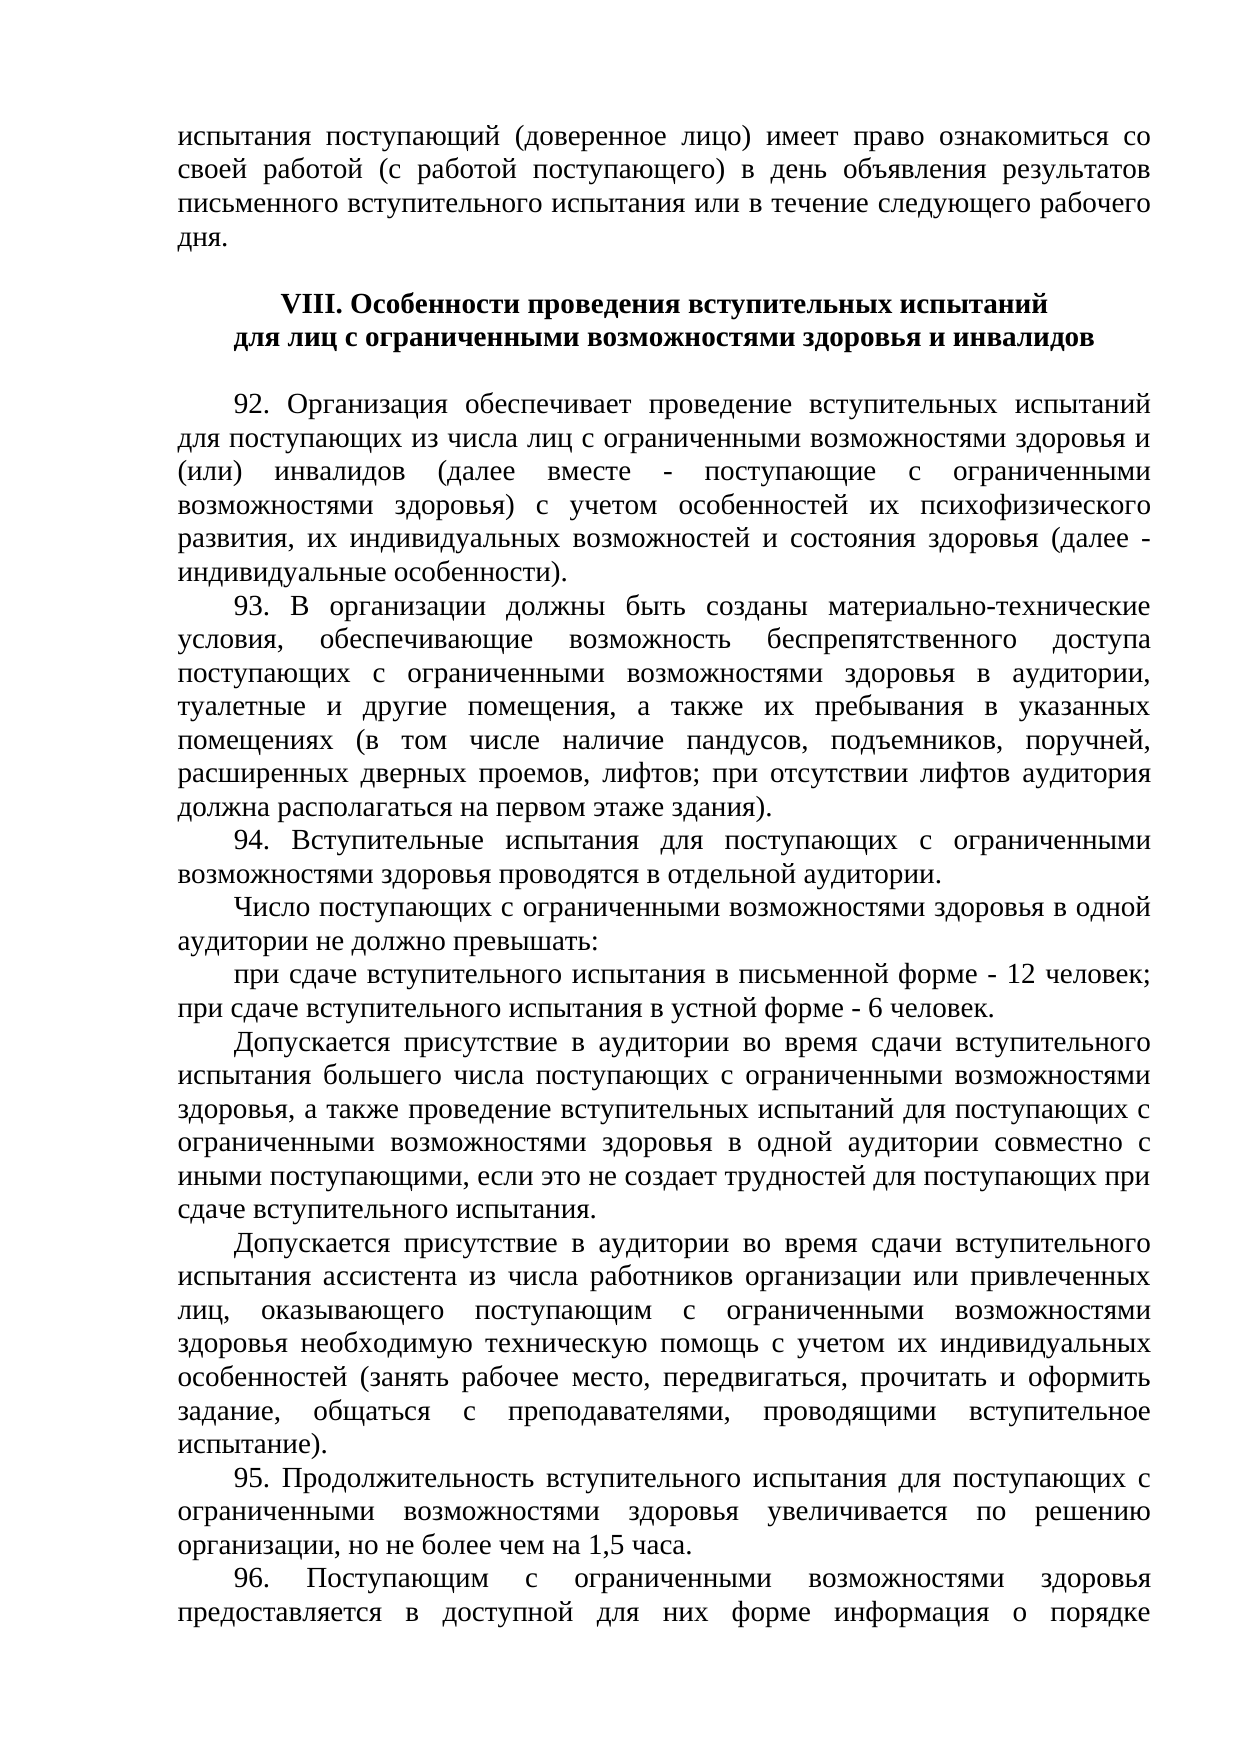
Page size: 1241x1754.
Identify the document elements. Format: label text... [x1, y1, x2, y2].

text 94. Вступительные испытания для поступающих с ограниченными возможностями здоровья проводятся в отдельной аудитории. [177, 822, 1152, 889]
text Число поступающих с ограниченными возможностями здоровья в одной аудитории не должно превышать: [177, 889, 1152, 957]
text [177, 118, 1152, 252]
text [177, 1560, 1152, 1627]
text Допускается присутствие в аудитории во время сдачи вступительного испытания большего числа поступающих с ограниченными возможностями здоровья, а также проведение вступительных испытаний для поступающих с ограниченными возможностями здоровья в одной аудитории совместно с иными поступающими, если это не создает трудностей для поступающих при сдаче вступительного испытания. [177, 1024, 1152, 1225]
text Допускается присутствие в аудитории во время сдачи вступительного испытания ассистента из числа работников организации или привлеченных лиц, оказывающего поступающим с ограниченными возможностями здоровья необходимую техническую помощь с учетом их индивидуальных особенностей (занять рабочее место, передвигаться, прочитать и оформить задание, общаться с преподавателями, проводящими вступительное испытание). [177, 1225, 1152, 1460]
text VIII. Особенности проведения вступительных испытаний [177, 286, 1152, 319]
text для лиц с ограниченными возможностями здоровья и инвалидов [177, 319, 1152, 353]
text 95. Продолжительность вступительного испытания для поступающих с ограниченными возможностями здоровья увеличивается по решению организации, но не более чем на 1,5 часа. [177, 1460, 1152, 1560]
text 92. Организация обеспечивает проведение вступительных испытаний для поступающих из числа лиц с ограниченными возможностями здоровья и (или) инвалидов (далее вместе - поступающие с ограниченными возможностями здоровья) с учетом особенностей их психофизического развития, их индивидуальных возможностей и состояния здоровья (далее - индивидуальные особенности). [177, 386, 1152, 588]
text при сдаче вступительного испытания в письменной форме - 12 человек; при сдаче вступительного испытания в устной форме - 6 человек. [177, 957, 1152, 1024]
text 93. В организации должны быть созданы материально-технические условия, обеспечивающие возможность беспрепятственного доступа поступающих с ограниченными возможностями здоровья в аудитории, туалетные и другие помещения, а также их пребывания в указанных помещениях (в том числе наличие пандусов, подъемников, поручней, расширенных дверных проемов, лифтов; при отсутствии лифтов аудитория должна располагаться на первом этаже здания). [177, 588, 1152, 822]
